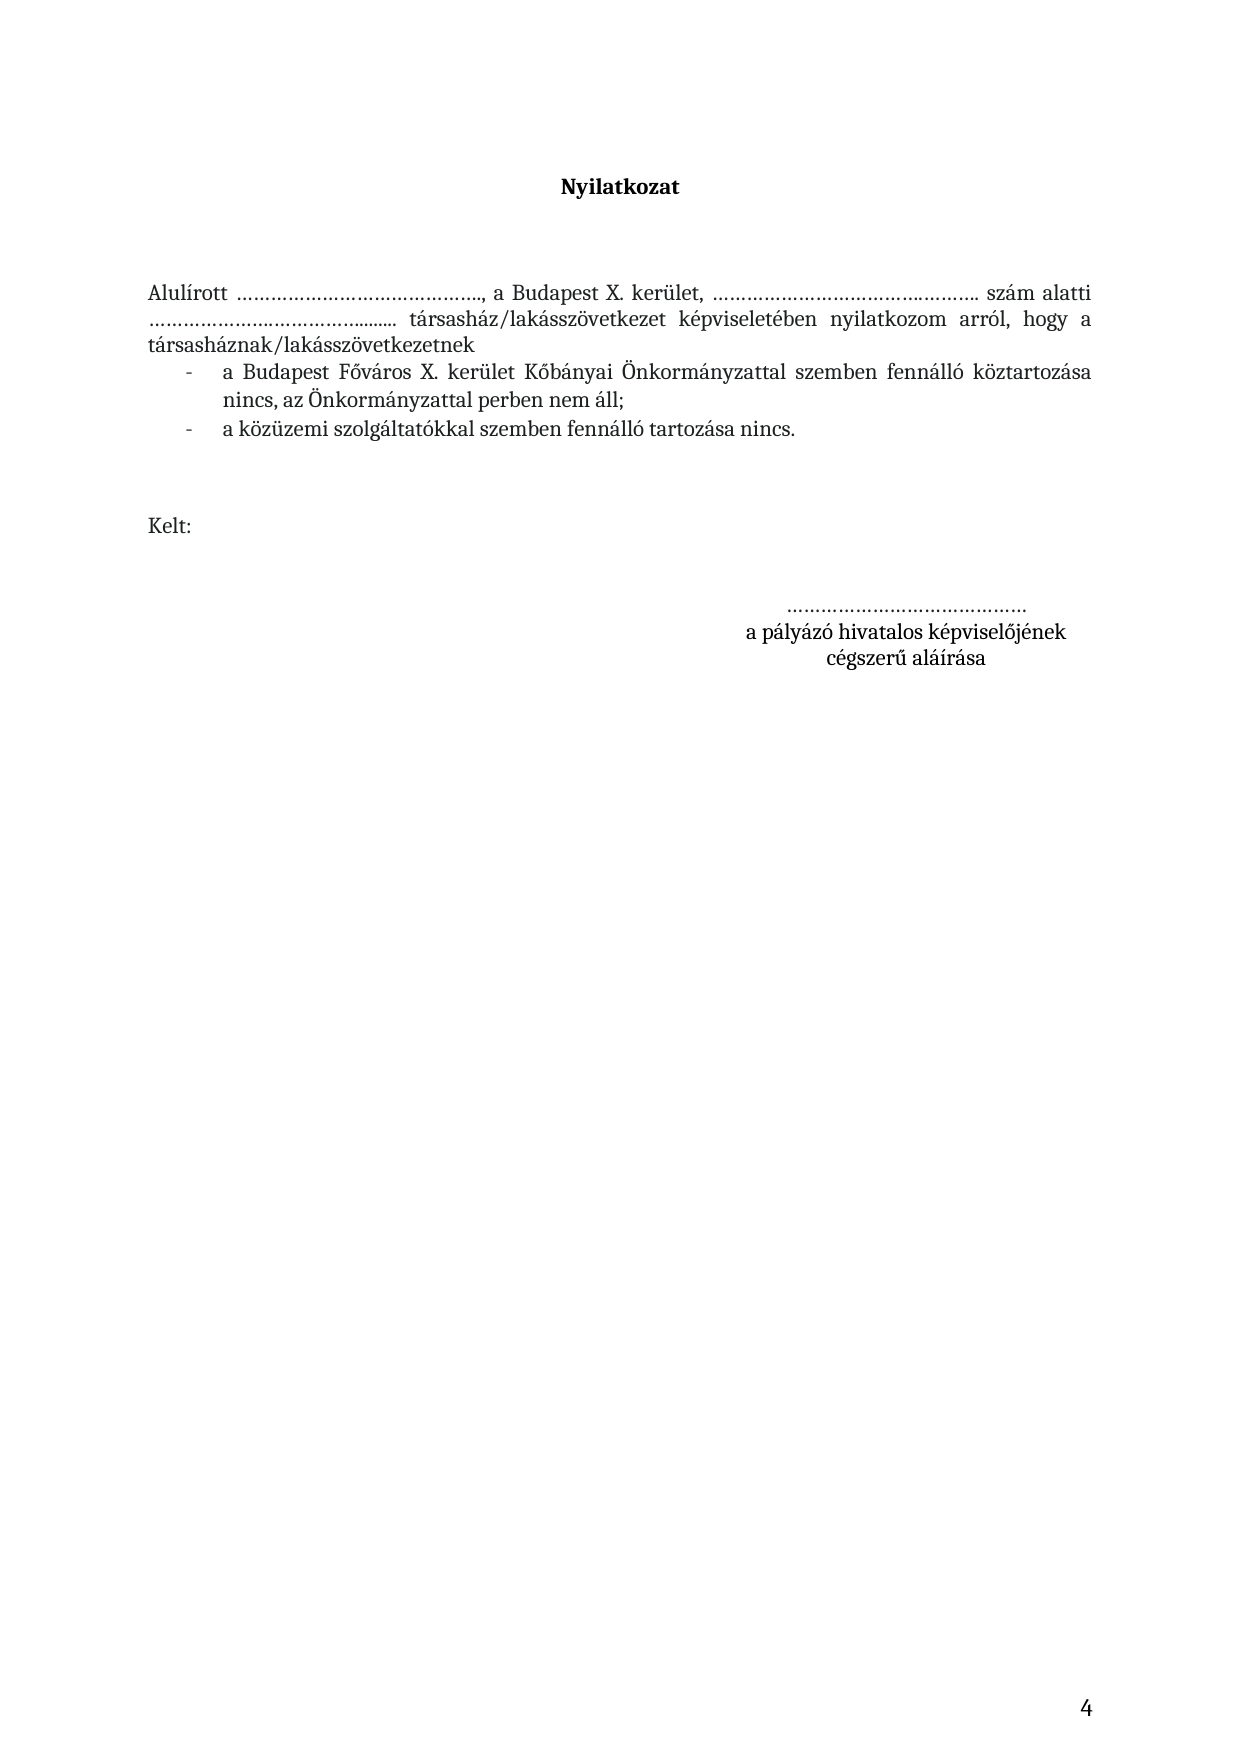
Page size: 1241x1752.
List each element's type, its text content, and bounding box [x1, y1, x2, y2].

list a közüzemi szolgáltatókkal szemben fennálló tartozása nincs. [185, 415, 1093, 442]
text Nyilatkozat [148, 174, 1093, 200]
text Alulírott ……………………………………., a Budapest X. kerület, ……………………………….………. szám alatti ………………….……………........ társasház/lakásszövetkezet képviseletében nyilatkozom arról, hogy a társasháznak/lakásszövetkezetnek [148, 279, 1093, 358]
table_header …………………………………… a pályázó hivatalos képviselőjének cégszerű aláírása [720, 592, 1092, 716]
list a Budapest Főváros X. kerület Kőbányai Önkormányzattal szemben fennálló köztartozása nincs, az Önkormányzattal perben nem áll; [185, 358, 1093, 413]
text Kelt: [148, 513, 1093, 539]
